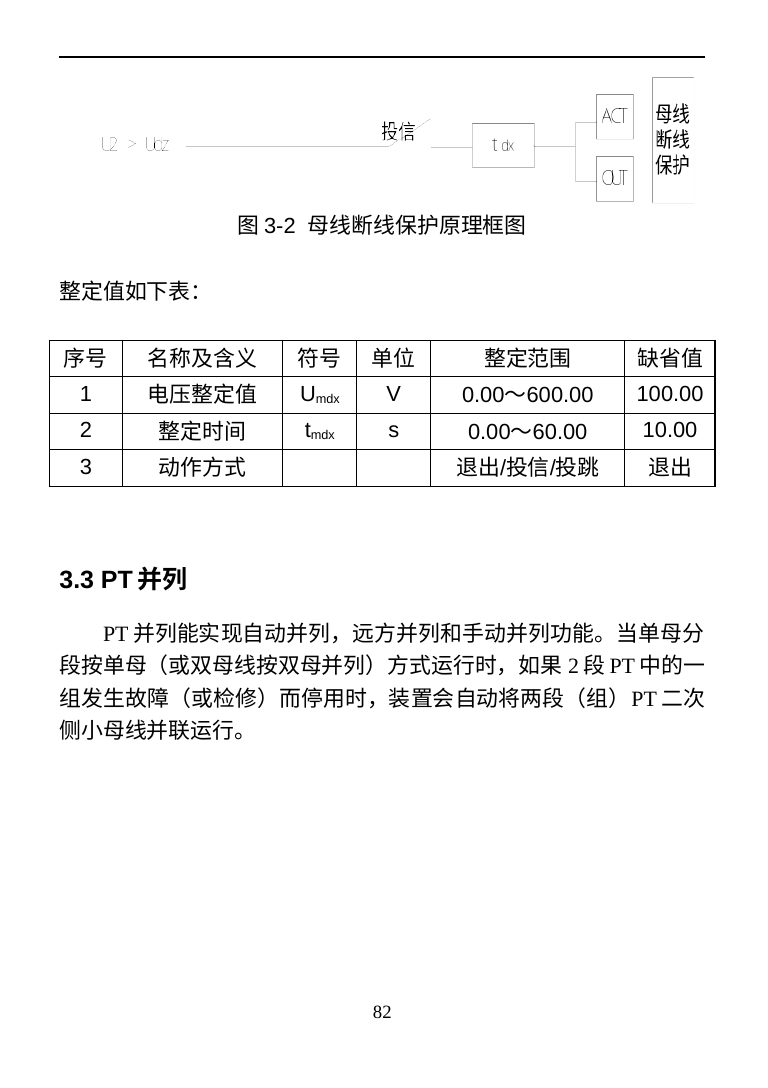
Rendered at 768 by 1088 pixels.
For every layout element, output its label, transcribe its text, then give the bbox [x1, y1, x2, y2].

table_cell 1 [50, 377, 122, 413]
text 整定值如下表： [59, 274, 705, 306]
text PT并列能实现自动并列，远方并列和手动并列功能。当单母分段按单母（或双母线按双母并列）方式运行时，如果2段PT中的一组发生故障（或检修）而停用时，装置会自动将两段（组）PT二次侧小母线并联运行。 [59, 615, 705, 745]
text 3.3 PT并列 [59, 545, 705, 610]
table_cell 退出/投信/投跳 [431, 450, 624, 486]
table_header 名称及含义 [123, 341, 282, 376]
table_cell 动作方式 [123, 450, 282, 486]
table_cell [283, 450, 356, 486]
table_header 缺省值 [625, 341, 714, 376]
table_header 符号 [283, 341, 356, 376]
table_cell 3 [50, 450, 122, 486]
table_cell 0.00～60.00 [431, 414, 624, 449]
table_cell 2 [50, 414, 122, 449]
text 图3-2 母线断线保护原理框图 [59, 208, 705, 240]
table_cell [357, 450, 430, 486]
table_cell 退出 [625, 450, 714, 486]
table_header 整定范围 [431, 341, 624, 376]
table_cell V [357, 377, 430, 413]
table_cell s [357, 414, 430, 449]
table_cell 电压整定值 [123, 377, 282, 413]
table_cell tmdx [283, 414, 356, 449]
table_cell 整定时间 [123, 414, 282, 449]
table_cell 100.00 [625, 377, 714, 413]
table_cell 0.00～600.00 [431, 377, 624, 413]
table_cell 10.00 [625, 414, 714, 449]
table_header 单位 [357, 341, 430, 376]
table_cell Umdx [283, 377, 356, 413]
table_header 序号 [50, 341, 122, 376]
